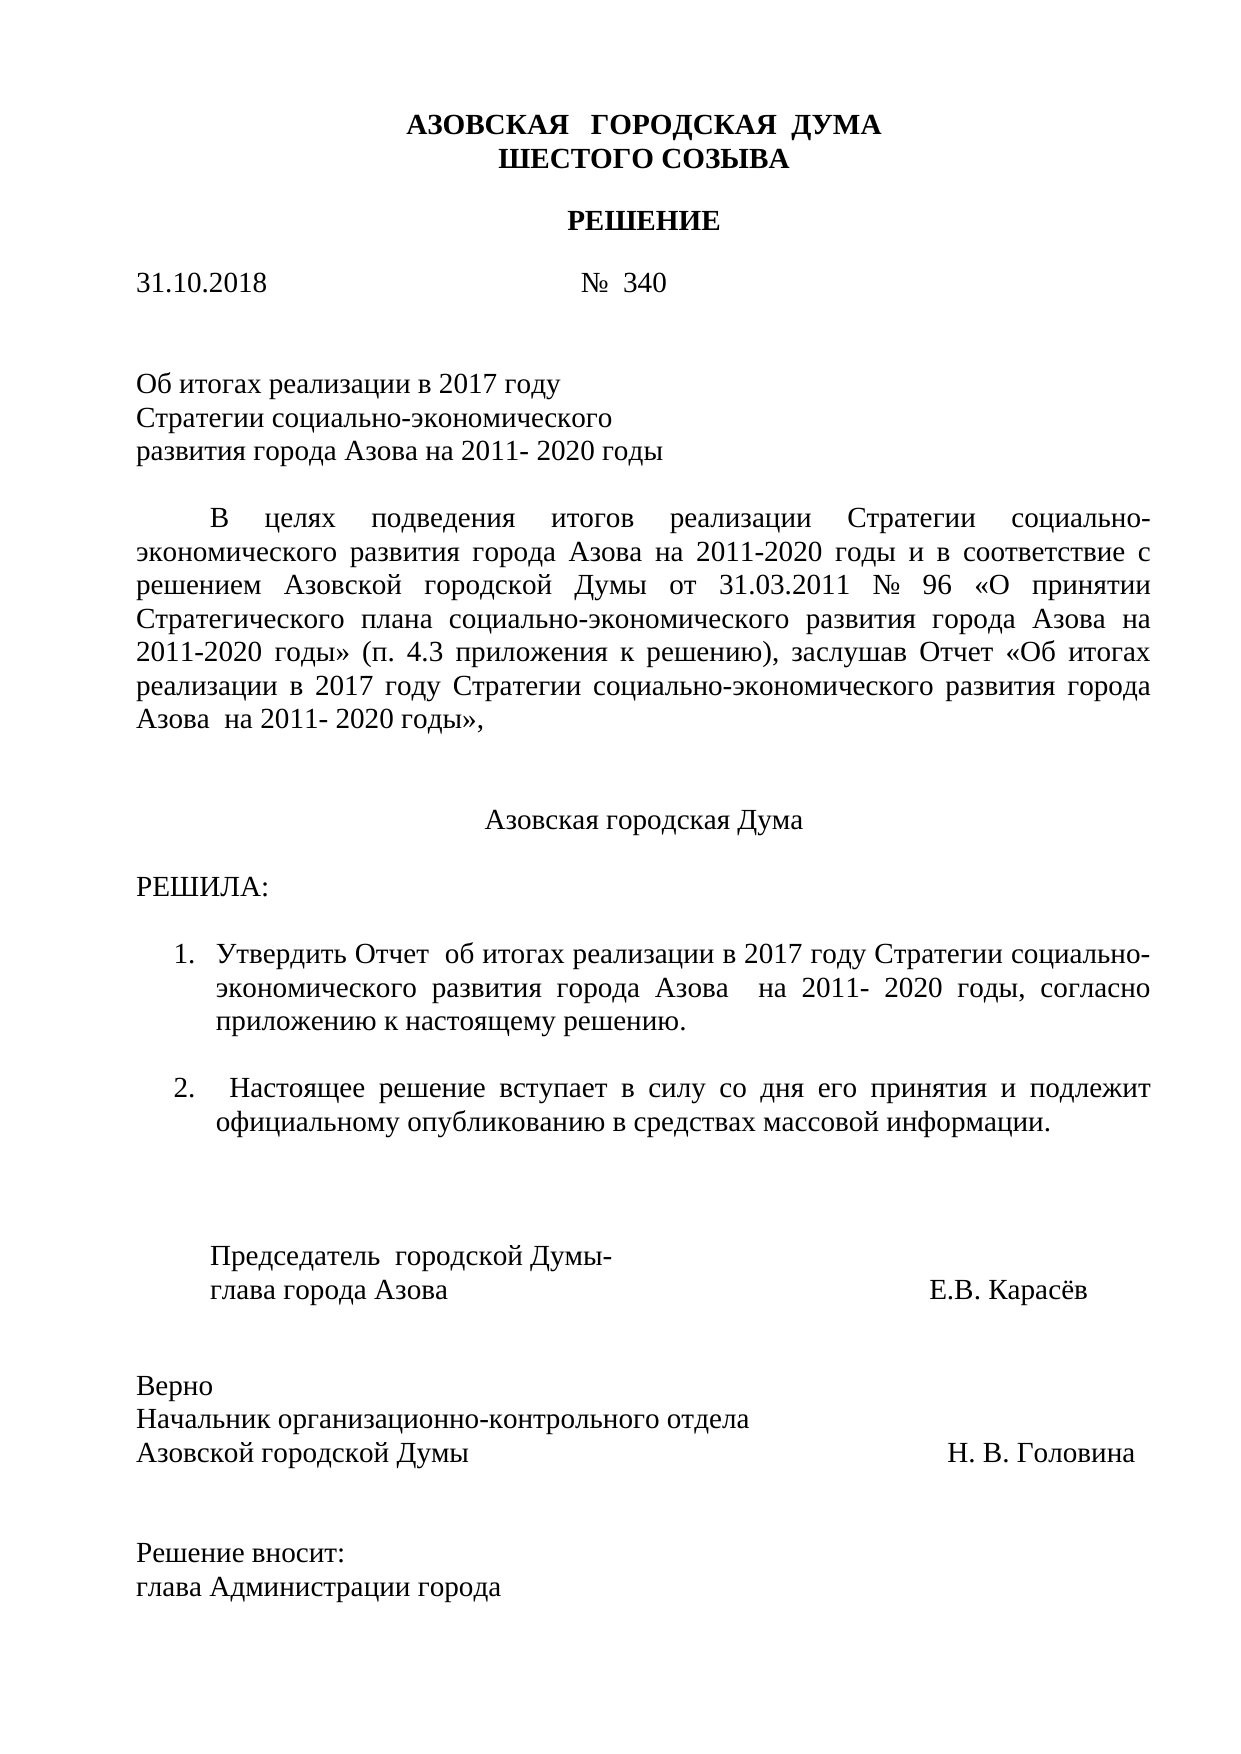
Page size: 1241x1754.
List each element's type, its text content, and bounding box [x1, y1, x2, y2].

text развития города Азова на 2011- 2020 годы [136, 433, 1152, 467]
list Утвердить Отчет об итогах реализации в 2017 году Стратегии социально-экономического развития города Азова на 2011- 2020 годы, согласно приложению к настоящему решению. [173, 936, 1152, 1037]
text Азовской городской Думы Н. В. Головина [136, 1435, 1152, 1468]
text глава города Азова Е.В. Карасёв [136, 1272, 1152, 1305]
text АЗОВСКАЯ ГОРОДСКАЯ ДУМА [136, 107, 1152, 141]
text РЕШИЛА: [136, 869, 1152, 903]
text В целях подведения итогов реализации Стратегии социально-экономического развития города Азова на 2011-2020 годы и в соответствие с решением Азовской городской Думы от 31.03.2011 № 96 «О принятии Стратегического плана социально-экономического развития города Азова на 2011-2020 годы» (п. 4.3 приложения к решению), заслушав Отчет «Об итогах реализации в 2017 году Стратегии социально-экономического развития города Азова на 2011- 2020 годы», [136, 500, 1152, 735]
text Председатель городской Думы- [136, 1238, 1152, 1272]
text глава Администрации города [136, 1569, 1152, 1602]
text Начальник организационно-контрольного отдела [136, 1401, 1152, 1435]
text Стратегии социально-экономического [136, 400, 1152, 433]
text Решение вносит: [136, 1535, 1152, 1569]
text Верно [136, 1368, 1152, 1401]
text Об итогах реализации в 2017 году [136, 366, 1152, 400]
text ШЕСТОГО СОЗЫВА [136, 141, 1152, 174]
text Азовская городская Дума [136, 802, 1152, 836]
list Настоящее решение вступает в силу со дня его принятия и подлежит официальному опубликованию в средствах массовой информации. [173, 1071, 1152, 1138]
text 31.10.2018 № 340 [136, 266, 1152, 299]
text РЕШЕНИЕ [136, 203, 1152, 237]
